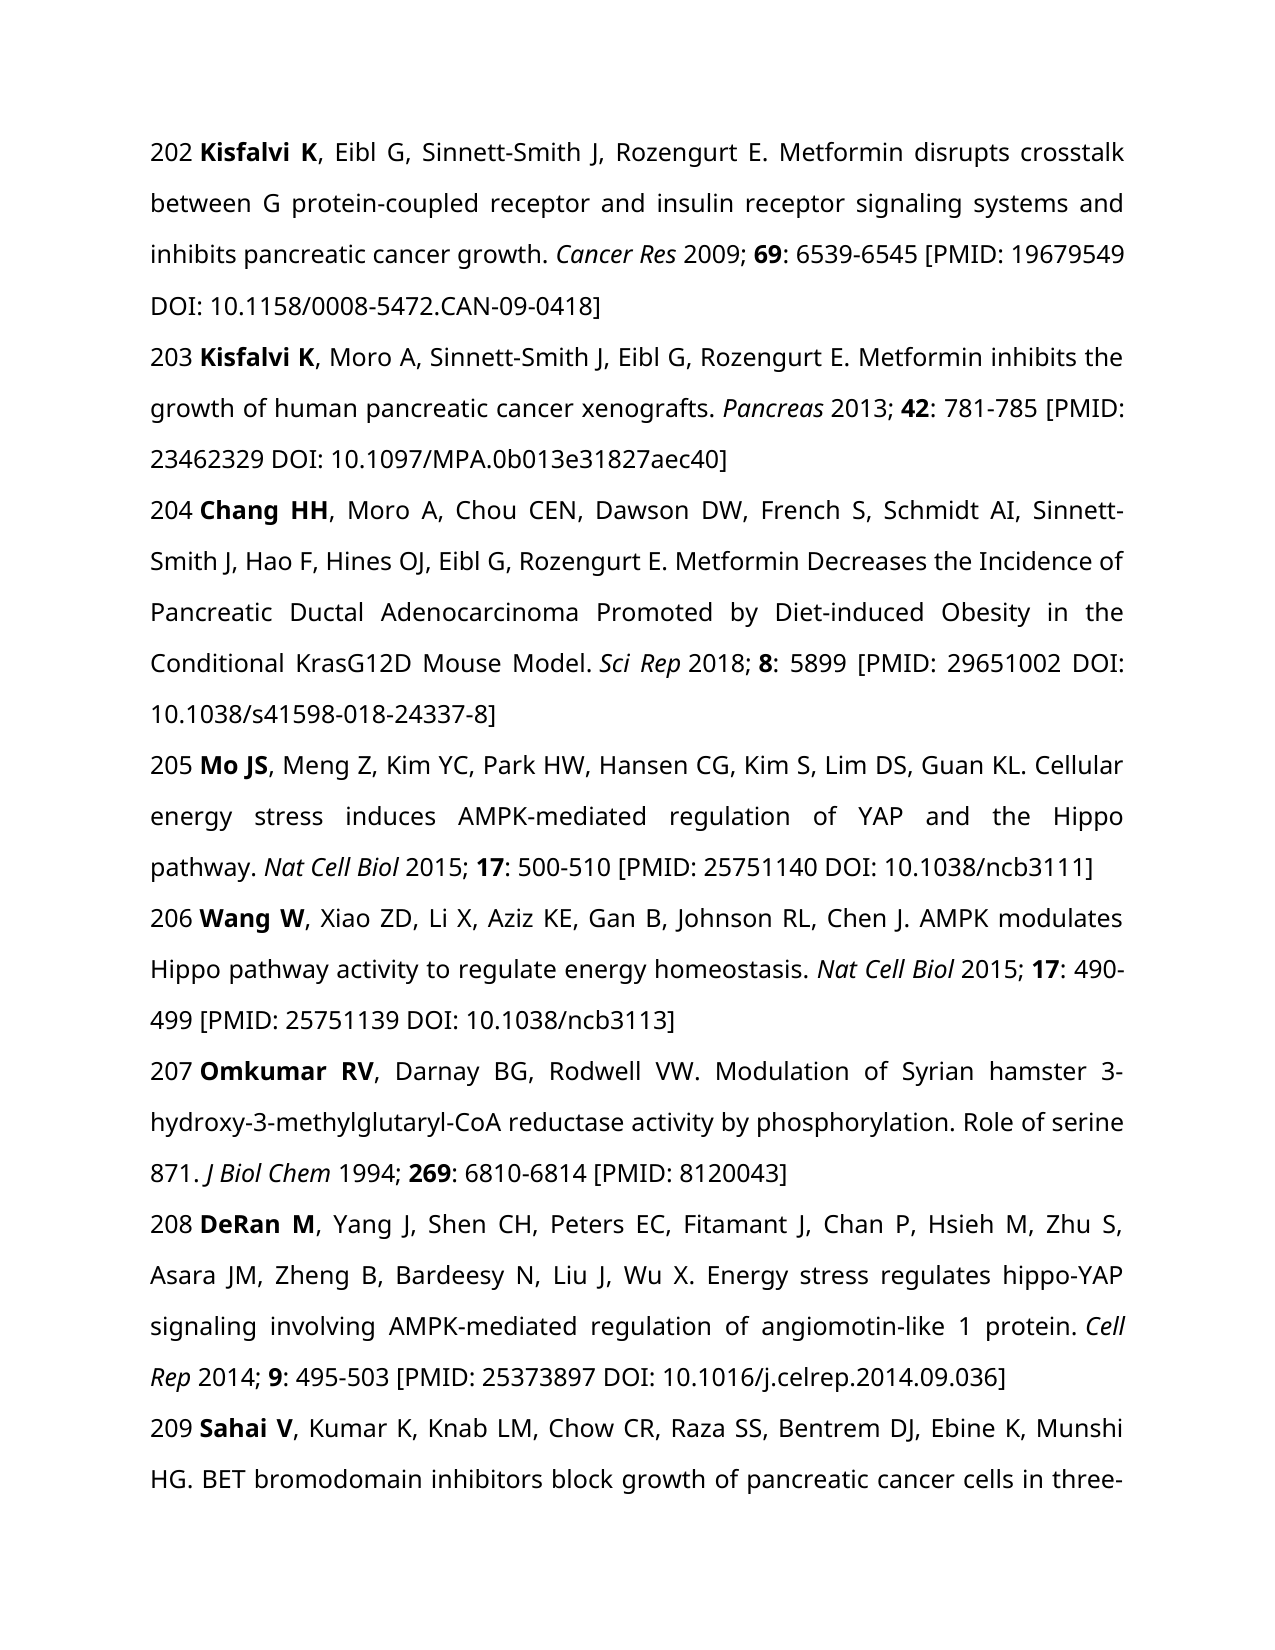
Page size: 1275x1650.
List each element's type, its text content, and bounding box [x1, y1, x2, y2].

text 204 Chang HH, Moro A, Chou CEN, Dawson DW, French S, Schmidt AI, Sinnett-Smith J, Hao F, Hines OJ, Eibl G, Rozengurt E. Metformin Decreases the Incidence of Pancreatic Ductal Adenocarcinoma Promoted by Diet-induced Obesity in the Conditional KrasG12D Mouse Model. Sci Rep 2018; 8: 5899 [PMID: 29651002 DOI: 10.1038/s41598-018-24337-8] [150, 492, 1125, 731]
text 206 Wang W, Xiao ZD, Li X, Aziz KE, Gan B, Johnson RL, Chen J. AMPK modulates Hippo pathway activity to regulate energy homeostasis. Nat Cell Biol 2015; 17: 490-499 [PMID: 25751139 DOI: 10.1038/ncb3113] [150, 901, 1125, 1037]
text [150, 1411, 1125, 1496]
text 202 Kisfalvi K, Eibl G, Sinnett-Smith J, Rozengurt E. Metformin disrupts crosstalk between G protein-coupled receptor and insulin receptor signaling systems and inhibits pancreatic cancer growth. Cancer Res 2009; 69: 6539-6545 [PMID: 19679549 DOI: 10.1158/0008-5472.CAN-09-0418] [150, 135, 1125, 322]
text 208 DeRan M, Yang J, Shen CH, Peters EC, Fitamant J, Chan P, Hsieh M, Zhu S, Asara JM, Zheng B, Bardeesy N, Liu J, Wu X. Energy stress regulates hippo-YAP signaling involving AMPK-mediated regulation of angiomotin-like 1 protein. Cell Rep 2014; 9: 495-503 [PMID: 25373897 DOI: 10.1016/j.celrep.2014.09.036] [150, 1207, 1125, 1394]
text 205 Mo JS, Meng Z, Kim YC, Park HW, Hansen CG, Kim S, Lim DS, Guan KL. Cellular energy stress induces AMPK-mediated regulation of YAP and the Hippo pathway. Nat Cell Biol 2015; 17: 500-510 [PMID: 25751140 DOI: 10.1038/ncb3111] [150, 747, 1125, 884]
text 207 Omkumar RV, Darnay BG, Rodwell VW. Modulation of Syrian hamster 3-hydroxy-3-methylglutaryl-CoA reductase activity by phosphorylation. Role of serine 871. J Biol Chem 1994; 269: 6810-6814 [PMID: 8120043] [150, 1054, 1125, 1190]
text 203 Kisfalvi K, Moro A, Sinnett-Smith J, Eibl G, Rozengurt E. Metformin inhibits the growth of human pancreatic cancer xenografts. Pancreas 2013; 42: 781-785 [PMID: 23462329 DOI: 10.1097/MPA.0b013e31827aec40] [150, 339, 1125, 475]
